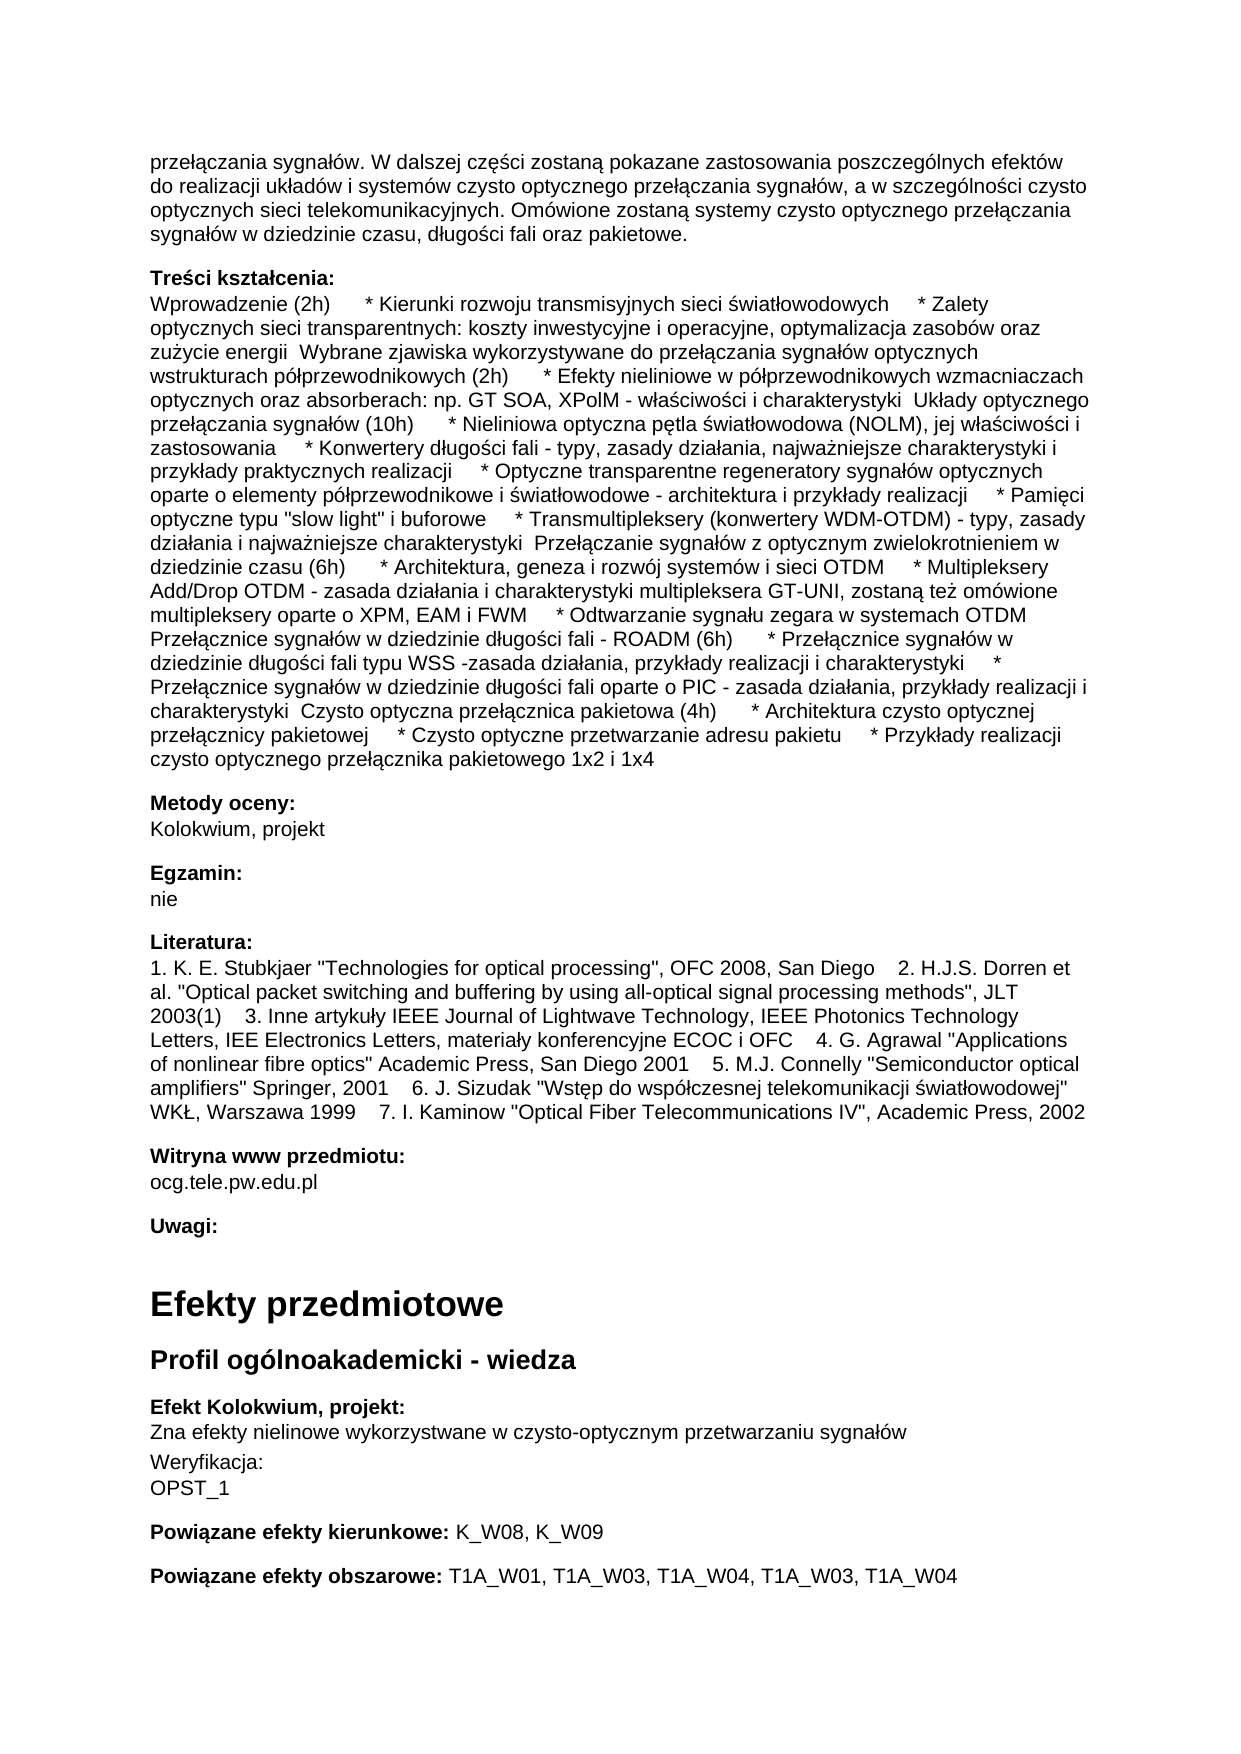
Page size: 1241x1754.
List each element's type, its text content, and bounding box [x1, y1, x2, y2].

text Efekt Kolokwium, projekt: [150, 1395, 1090, 1419]
text Treści kształcenia: [150, 266, 1090, 289]
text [150, 150, 1090, 246]
text nie [150, 886, 1090, 910]
text Witryna www przedmiotu: [150, 1144, 1090, 1168]
text Powiązane efekty kierunkowe: K_W08, K_W09 [150, 1520, 1090, 1544]
text Zna efekty nielinowe wykorzystwane w czysto-optycznym przetwarzaniu sygnałów [150, 1420, 1090, 1444]
text OPST_1 [150, 1476, 1090, 1500]
text Wprowadzenie (2h) * Kierunki rozwoju transmisyjnych sieci światłowodowych * Zalety optycznych sieci transparentnych: koszty inwestycyjne i operacyjne, optymalizacja zasobów oraz zużycie energii Wybrane zjawiska wykorzystywane do przełączania sygnałów optycznych wstrukturach półprzewodnikowych (2h) * Efekty nieliniowe w półprzewodnikowych wzmacniaczach optycznych oraz absorberach: np. GT SOA, XPolM - właściwości i charakterystyki Układy optycznego przełączania sygnałów (10h) * Nieliniowa optyczna pętla światłowodowa (NOLM), jej właściwości i zastosowania * Konwertery długości fali - typy, zasady działania, najważniejsze charakterystyki i przykłady praktycznych realizacji * Optyczne transparentne regeneratory sygnałów optycznych oparte o elementy półprzewodnikowe i światłowodowe - architektura i przykłady realizacji * Pamięci optyczne typu "slow light" i buforowe * Transmultipleksery (konwertery WDM-OTDM) - typy, zasady działania i najważniejsze charakterystyki Przełączanie sygnałów z optycznym zwielokrotnieniem w dziedzinie czasu (6h) * Architektura, geneza i rozwój systemów i sieci OTDM * Multipleksery Add/Drop OTDM - zasada działania i charakterystyki multipleksera GT-UNI, zostaną też omówione multipleksery oparte o XPM, EAM i FWM * Odtwarzanie sygnału zegara w systemach OTDM Przełącznice sygnałów w dziedzinie długości fali - ROADM (6h) * Przełącznice sygnałów w dziedzinie długości fali typu WSS -zasada działania, przykłady realizacji i charakterystyki * Przełącznice sygnałów w dziedzinie długości fali oparte o PIC - zasada działania, przykłady realizacji i charakterystyki Czysto optyczna przełącznica pakietowa (4h) * Architektura czysto optycznej przełącznicy pakietowej * Czysto optyczne przetwarzanie adresu pakietu * Przykłady realizacji czysto optycznego przełącznika pakietowego 1x2 i 1x4 [150, 292, 1090, 771]
text Egzamin: [150, 860, 1090, 884]
subtitle Profil ogólnoakademicki - wiedza [150, 1344, 1090, 1375]
text Kolokwium, projekt [150, 817, 1090, 841]
text Weryfikacja: [150, 1450, 1090, 1474]
text Powiązane efekty obszarowe: T1A_W01, T1A_W03, T1A_W04, T1A_W03, T1A_W04 [150, 1564, 1090, 1588]
subtitle Efekty przedmiotowe [150, 1283, 1090, 1324]
text ocg.tele.pw.edu.pl [150, 1170, 1090, 1194]
text Uwagi: [150, 1213, 1090, 1237]
text Literatura: [150, 930, 1090, 954]
text 1. K. E. Stubkjaer "Technologies for optical processing", OFC 2008, San Diego 2. H.J.S. Dorren et al. "Optical packet switching and buffering by using all-optical signal processing methods", JLT 2003(1) 3. Inne artykuły IEEE Journal of Lightwave Technology, IEEE Photonics Technology Letters, IEE Electronics Letters, materiały konferencyjne ECOC i OFC 4. G. Agrawal "Applications of nonlinear fibre optics" Academic Press, San Diego 2001 5. M.J. Connelly "Semiconductor optical amplifiers" Springer, 2001 6. J. Sizudak "Wstęp do współczesnej telekomunikacji światłowodowej" WKŁ, Warszawa 1999 7. I. Kaminow "Optical Fiber Telecommunications IV", Academic Press, 2002 [150, 956, 1090, 1124]
text Metody oceny: [150, 791, 1090, 814]
